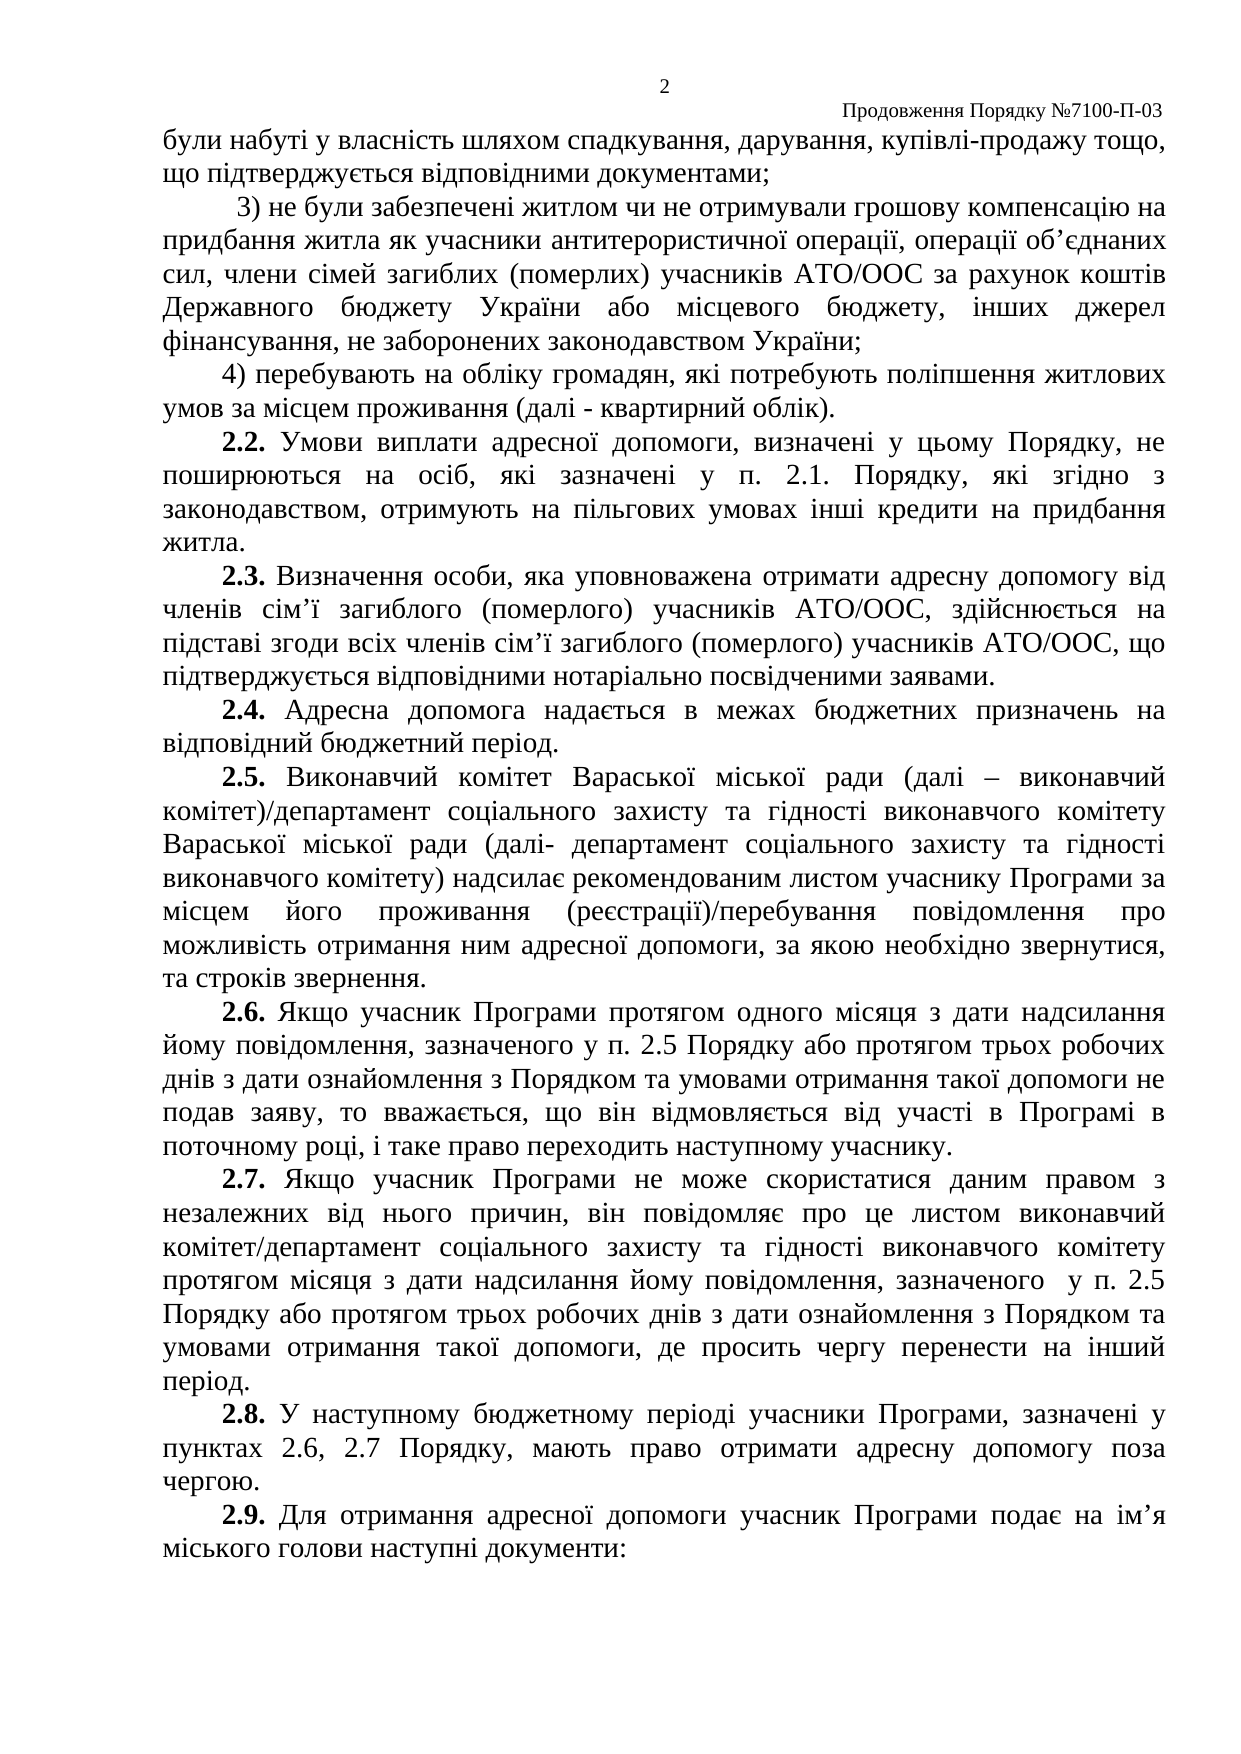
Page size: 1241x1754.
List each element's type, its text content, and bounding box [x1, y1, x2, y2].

text 2.2. Умови виплати адресної допомоги, визначені у цьому Порядку, не поширюються на осіб, які зазначені у п. 2.1. Порядку, які згідно з законодавством, отримують на пільгових умовах інші кредити на придбання житла. [162, 424, 1167, 558]
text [162, 122, 1167, 189]
text 2.9. Для отримання адресної допомоги учасник Програми подає на ім’я міського голови наступні документи: [162, 1497, 1167, 1564]
text 4) перебувають на обліку громадян, які потребують поліпшення житлових умов за місцем проживання (далі - квартирний облік). [162, 357, 1167, 424]
text 2.8. У наступному бюджетному періоді учасники Програми, зазначені у пунктах 2.6, 2.7 Порядку, мають право отримати адресну допомогу поза чергою. [162, 1396, 1167, 1497]
text 2.5. Виконавчий комітет Вараської міської ради (далі – виконавчий комітет)/департамент соціального захисту та гідності виконавчого комітету Вараської міської ради (далі- департамент соціального захисту та гідності виконавчого комітету) надсилає рекомендованим листом учаснику Програми за місцем його проживання (реєстрації)/перебування повідомлення про можливість отримання ним адресної допомоги, за якою необхідно звернутися, та строків звернення. [162, 759, 1167, 994]
text 2.3. Визначення особи, яка уповноважена отримати адресну допомогу від членів сім’ї загиблого (померлого) учасників АТО/ООС, здійснюється на підставі згоди всіх членів сім’ї загиблого (померлого) учасників АТО/ООС, що підтверджується відповідними нотаріально посвідченими заявами. [162, 558, 1167, 692]
text 3) не були забезпечені житлом чи не отримували грошову компенсацію на придбання житла як учасники антитерористичної операції, операції об’єднаних сил, члени сімей загиблих (померлих) учасників АТО/ООС за рахунок коштів Державного бюджету України або місцевого бюджету, інших джерел фінансування, не заборонених законодавством України; [162, 189, 1167, 357]
text 2.4. Адресна допомога надається в межах бюджетних призначень на відповідний бюджетний період. [162, 692, 1167, 759]
text 2.7. Якщо учасник Програми не може скористатися даним правом з незалежних від нього причин, він повідомляє про це листом виконавчий комітет/департамент соціального захисту та гідності виконавчого комітету протягом місяця з дати надсилання йому повідомлення, зазначеного у п. 2.5 Порядку або протягом трьох робочих днів з дати ознайомлення з Порядком та умовами отримання такої допомоги, де просить чергу перенести на інший період. [162, 1162, 1167, 1396]
text 2.6. Якщо учасник Програми протягом одного місяця з дати надсилання йому повідомлення, зазначеного у п. 2.5 Порядку або протягом трьох робочих днів з дати ознайомлення з Порядком та умовами отримання такої допомоги не подав заяву, то вважається, що він відмовляється від участі в Програмі в поточному році, і таке право переходить наступному учаснику. [162, 994, 1167, 1162]
